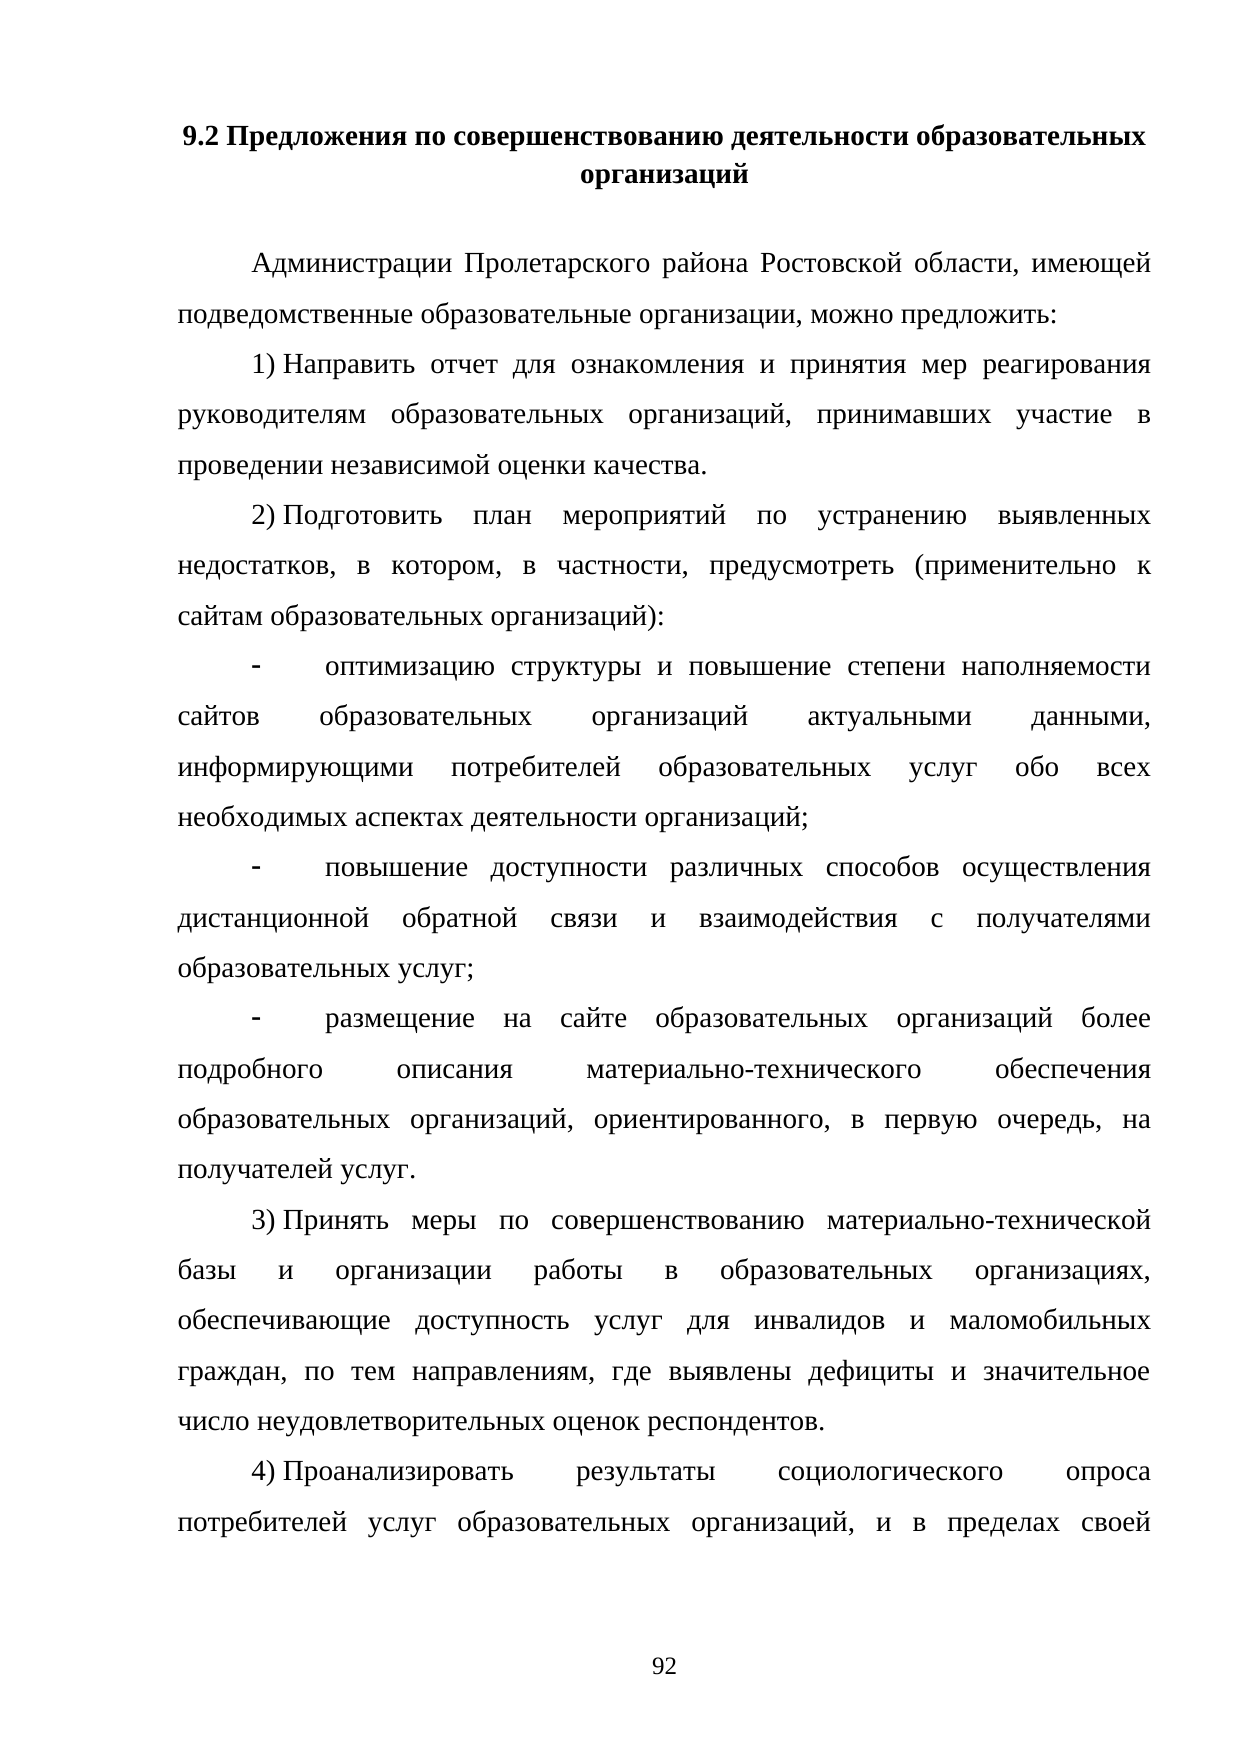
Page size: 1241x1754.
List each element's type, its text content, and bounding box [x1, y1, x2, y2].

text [177, 1453, 1152, 1537]
list размещение на сайте образовательных организаций более подробного описания материально-технического обеспечения образовательных организаций, ориентированного, в первую очередь, на получателей услуг. [177, 1000, 1152, 1185]
text 3) Принять меры по совершенствованию материально-технической базы и организации работы в образовательных организациях, обеспечивающие доступность услуг для инвалидов и маломобильных граждан, по тем направлениям, где выявлены дефициты и значительное число неудовлетворительных оценок респондентов. [177, 1202, 1152, 1437]
text 2) Подготовить план мероприятий по устранению выявленных недостатков, в котором, в частности, предусмотреть (применительно к сайтам образовательных организаций): [177, 497, 1152, 631]
text 9.2 Предложения по совершенствованию деятельности образовательных организаций [177, 118, 1152, 190]
list оптимизацию структуры и повышение степени наполняемости сайтов образовательных организаций актуальными данными, информирующими потребителей образовательных услуг обо всех необходимых аспектах деятельности организаций; [177, 648, 1152, 833]
list повышение доступности различных способов осуществления дистанционной обратной связи и взаимодействия с получателями образовательных услуг; [177, 849, 1152, 984]
text 1) Направить отчет для ознакомления и принятия мер реагирования руководителям образовательных организаций, принимавших участие в проведении независимой оценки качества. [177, 346, 1152, 480]
text Администрации Пролетарского района Ростовской области, имеющей подведомственные образовательные организации, можно предложить: [177, 246, 1152, 329]
